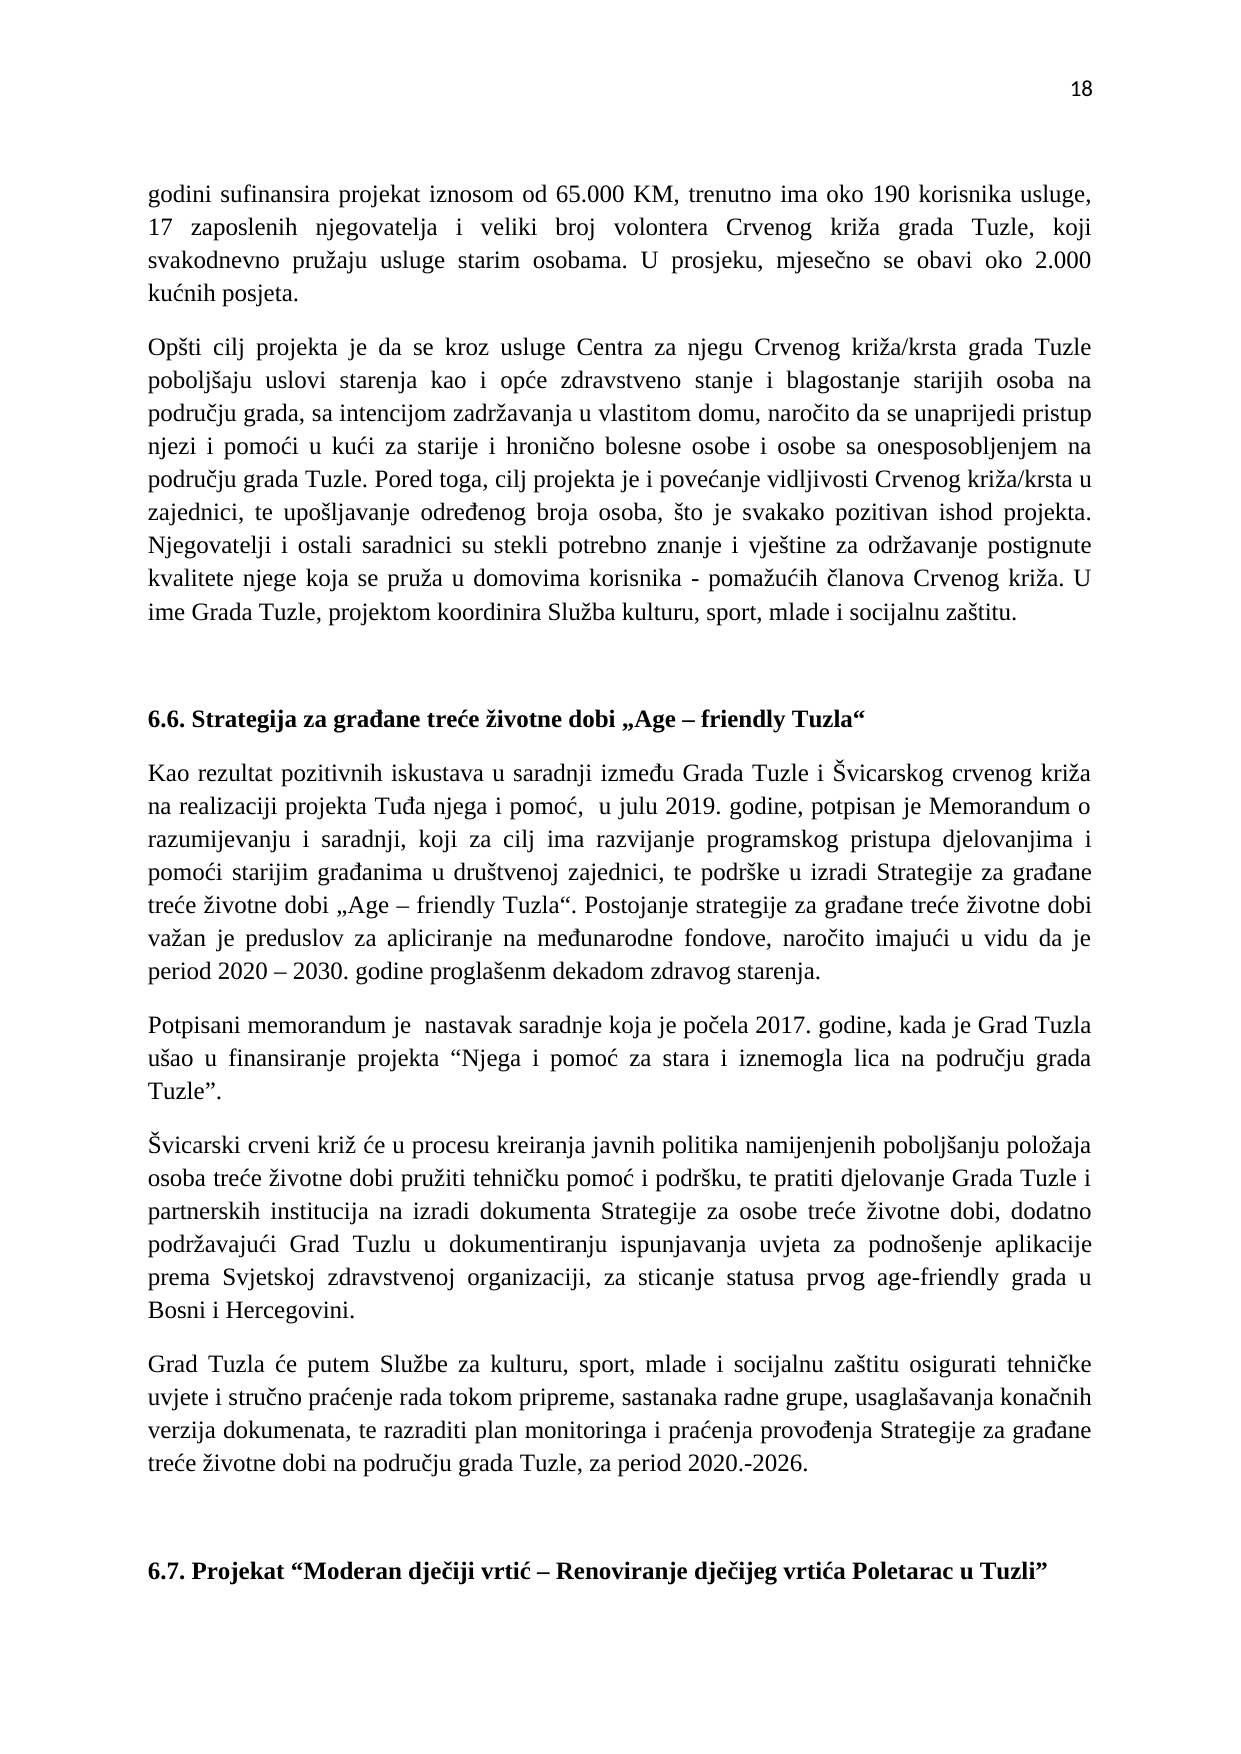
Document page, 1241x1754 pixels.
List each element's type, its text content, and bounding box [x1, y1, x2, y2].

text Potpisani memorandum je nastavak saradnje koja je počela 2017. godine, kada je Grad Tuzla ušao u finansiranje projekta “Njega i pomoć za stara i iznemogla lica na području grada Tuzle”. [148, 1010, 1093, 1043]
text Opšti cilj projekta je da se kroz usluge Centra za njegu Crvenog križa/krsta grada Tuzle poboljšaju uslovi starenja kao i opće zdravstveno stanje i blagostanje starijih osoba na području grada, sa intencijom zadržavanja u vlastitom domu, naročito da se unaprijedi pristup njezi i pomoći u kući za starije i hronično bolesne osobe i osobe sa onesposobljenjem na području grada Tuzle. Pored toga, cilj projekta je i povećanje vidljivosti Crvenog križa/krsta u zajednici, te upošljavanje određenog broja osoba, što je svakako pozitivan ishod projekta. Njegovatelji i ostali saradnici su stekli potrebno znanje i vještine za održavanje postignute kvalitete njege koja se pruža u domovima korisnika - pomažućih članova Crvenog križa. U ime Grada Tuzle, projektom koordinira Služba kulturu, sport, mlade i socijalnu zaštitu. [148, 332, 1093, 625]
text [148, 179, 1093, 307]
text 6.7. Projekat “Moderan dječiji vrtić – Renoviranje dječijeg vrtića Poletarac u Tuzli” [148, 1556, 1093, 1584]
text Potpisani memorandum je nastavak saradnje koja je počela 2017. godine, kada je Grad Tuzla ušao u finansiranje projekta “Njega i pomoć za stara i iznemogla lica na području grada Tuzle”. [148, 1072, 1093, 1105]
text Švicarski crveni križ će u procesu kreiranja javnih politika namijenjenih poboljšanju položaja osoba treće životne dobi pružiti tehničku pomoć i podršku, te pratiti djelovanje Grada Tuzle i partnerskih institucija na izradi dokumenta Strategije za osobe treće životne dobi, dodatno podržavajući Grad Tuzlu u dokumentiranju ispunjavanja uvjeta za podnošenje aplikacije prema Svjetskoj zdravstvenoj organizaciji, za sticanje statusa prvog age-friendly grada u Bosni i Hercegovini. [148, 1291, 1093, 1324]
text Kao rezultat pozitivnih iskustava u saradnji između Grada Tuzle i Švicarskog crvenog križa na realizaciji projekta Tuđa njega i pomoć, u julu 2019. godine, potpisan je Memorandum o razumijevanju i saradnji, koji za cilj ima razvijanje programskog pristupa djelovanjima i pomoći starijim građanima u društvenoj zajednici, te podrške u izradi Strategije za građane treće životne dobi „Age – friendly Tuzla“. Postojanje strategije za građane treće životne dobi važan je preduslov za apliciranje na međunarodne fondove, naročito imajući u vidu da je period 2020 – 2030. godine proglašenm dekadom zdravog starenja. [148, 758, 1093, 985]
text 6.6. Strategija za građane treće životne dobi „Age – friendly Tuzla“ [148, 704, 1093, 733]
text Grad Tuzla će putem Službe za kulturu, sport, mlade i socijalnu zaštitu osigurati tehničke uvjete i stručno praćenje rada tokom pripreme, sastanaka radne grupe, usaglašavanja konačnih verzija dokumenata, te razraditi plan monitoringa i praćenja provođenja Strategije za građane treće životne dobi na području grada Tuzle, za period 2020.-2026. [148, 1444, 1093, 1477]
